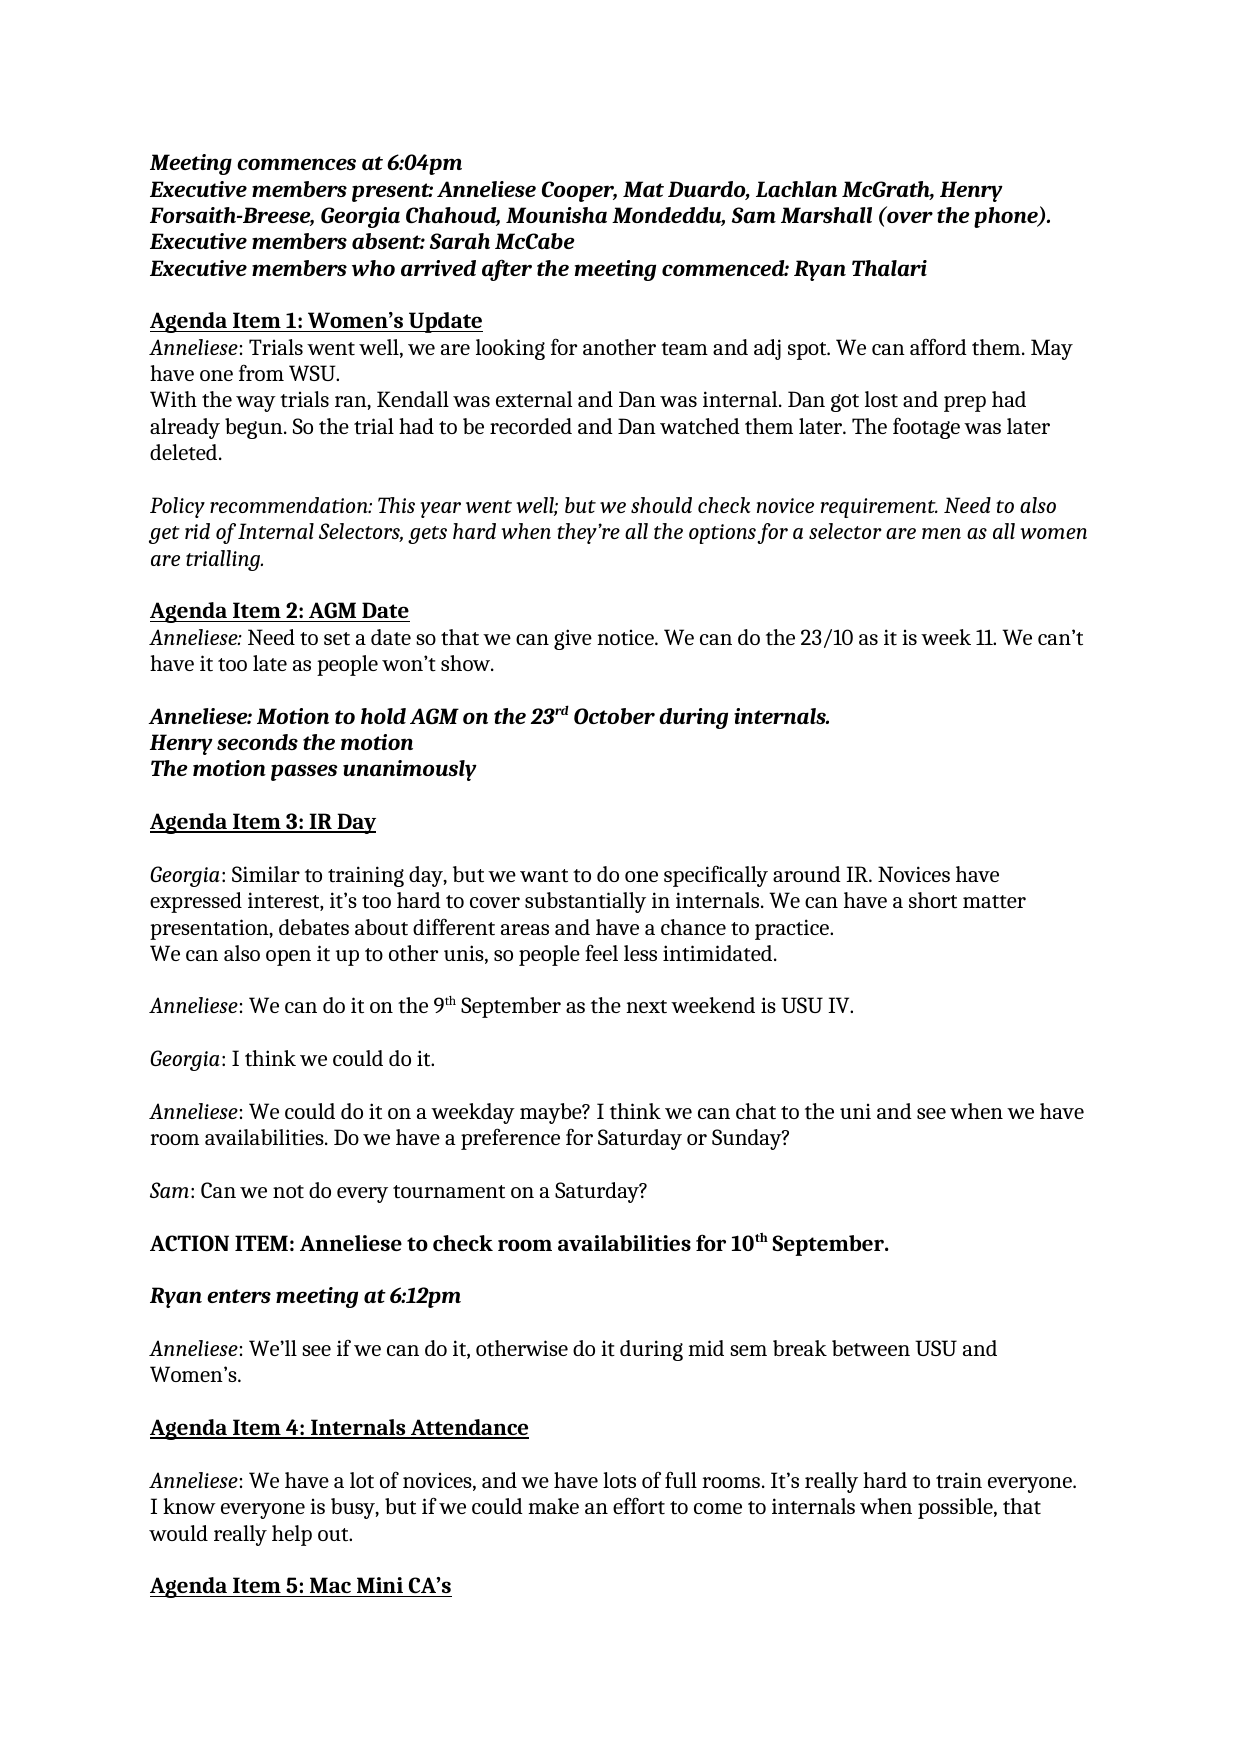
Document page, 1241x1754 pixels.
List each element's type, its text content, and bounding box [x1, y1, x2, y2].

text ACTION ITEM: Anneliese to check room availabilities for 10th September. [150, 1231, 1090, 1257]
text Agenda Item 1: Women’s Update [150, 308, 1090, 334]
text Policy recommendation: This year went well; but we should check novice requirement. Need to also get rid of Internal Selectors, gets hard when they’re all the options for a selector are men as all women are trialling. [150, 493, 1090, 572]
text Georgia: Similar to training day, but we want to do one specifically around IR. Novices have expressed interest, it’s too hard to cover substantially in internals. We can have a short matter presentation, debates about different areas and have a chance to practice. [150, 862, 1090, 941]
text Agenda Item 2: AGM Date [150, 598, 1090, 624]
text Anneliese: Motion to hold AGM on the 23rd October during internals. [150, 703, 1090, 730]
text Henry seconds the motion [150, 730, 1090, 756]
text Georgia: I think we could do it. [150, 1046, 1090, 1072]
text Executive members absent: Sarah McCabe [150, 229, 1090, 255]
text Agenda Item 5: Mac Mini CA’s [150, 1573, 1090, 1599]
text With the way trials ran, Kendall was external and Dan was internal. Dan got lost and prep had already begun. So the trial had to be recorded and Dan watched them later. The footage was later deleted. [150, 387, 1090, 466]
text Anneliese: Need to set a date so that we can give notice. We can do the 23/10 as it is week 11. We can’t have it too late as people won’t show. [150, 624, 1090, 677]
text Agenda Item 4: Internals Attendance [150, 1415, 1090, 1441]
text Executive members who arrived after the meeting commenced: Ryan Thalari [150, 255, 1090, 282]
text Agenda Item 3: IR Day [150, 809, 1090, 835]
text We can also open it up to other unis, so people feel less intimidated. [150, 941, 1090, 967]
text Executive members present: Anneliese Cooper, Mat Duardo, Lachlan McGrath, Henry Forsaith-Breese, Georgia Chahoud, Mounisha Mondeddu, Sam Marshall (over the phone). [150, 176, 1090, 229]
text The motion passes unanimously [150, 756, 1090, 782]
text Anneliese: We’ll see if we can do it, otherwise do it during mid sem break between USU and Women’s. [150, 1336, 1090, 1389]
text Anneliese: We could do it on a weekday maybe? I think we can chat to the uni and see when we have room availabilities. Do we have a preference for Saturday or Sunday? Sam: Can we not do every tournament on a Saturday? [150, 1099, 1090, 1204]
text Ryan enters meeting at 6:12pm [150, 1283, 1090, 1309]
text Anneliese: We can do it on the 9th September as the next weekend is USU IV. [150, 993, 1090, 1020]
text Anneliese: We have a lot of novices, and we have lots of full rooms. It’s really hard to train everyone. I know everyone is busy, but if we could make an effort to come to internals when possible, that would really help out. [150, 1468, 1090, 1547]
text Meeting commences at 6:04pm [150, 150, 1090, 176]
text Anneliese: Trials went well, we are looking for another team and adj spot. We can afford them. May have one from WSU. [150, 334, 1090, 387]
